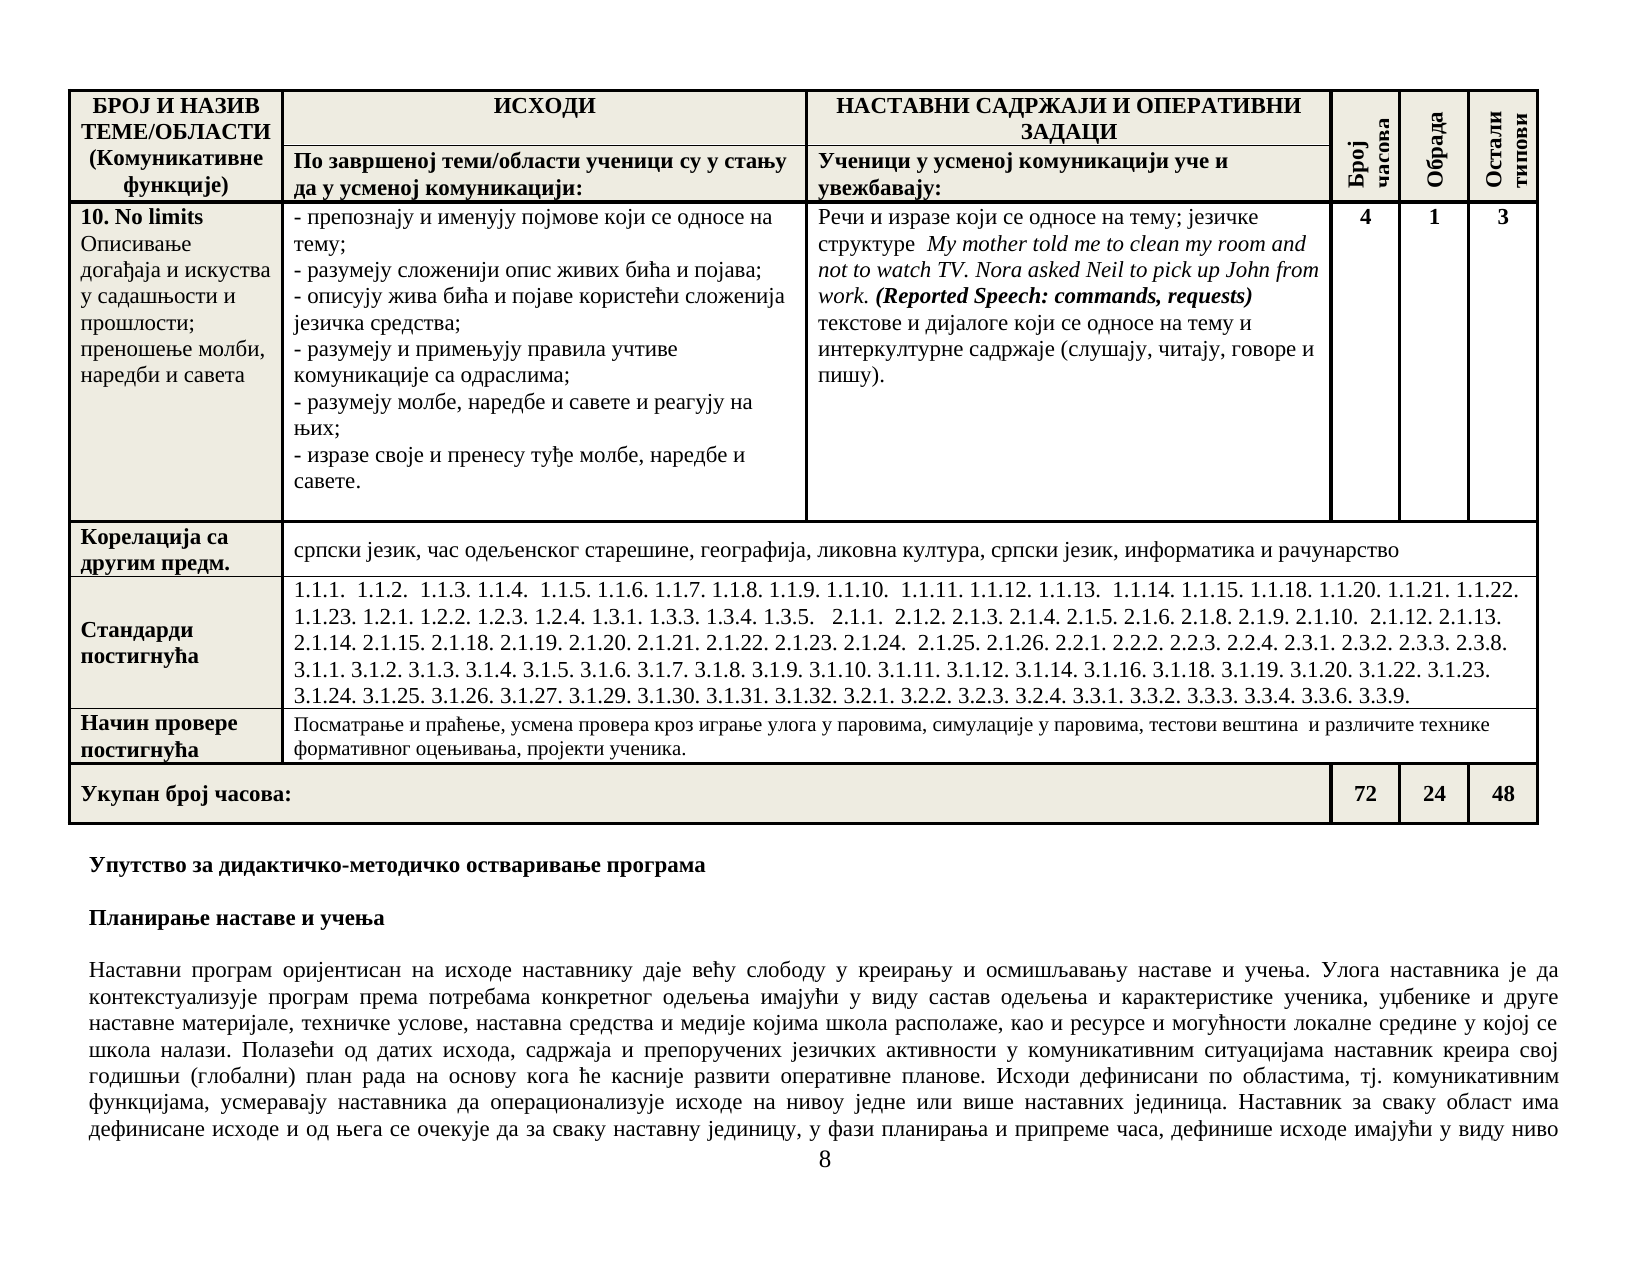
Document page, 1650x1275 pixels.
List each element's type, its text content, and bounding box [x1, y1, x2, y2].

text Планирање наставе и учења [89, 904, 1561, 930]
table_cell 72 [1333, 765, 1398, 822]
table_cell 3 [1470, 204, 1536, 520]
table_cell Посматрање и праћење, усмена провера кроз играње улога у паровима, симулације у паровима, тестови вештина и различите технике формативног оцењивања, пројекти ученика. [284, 709, 1536, 762]
table_cell 1.1.1. 1.1.2. 1.1.3. 1.1.4. 1.1.5. 1.1.6. 1.1.7. 1.1.8. 1.1.9. 1.1.10. 1.1.11. 1.1.12. 1.1.13. 1.1.14. 1.1.15. 1.1.18. 1.1.20. 1.1.21. 1.1.22. 1.1.23. 1.2.1. 1.2.2. 1.2.3. 1.2.4. 1.3.1. 1.3.3. 1.3.4. 1.3.5. 2.1.1. 2.1.2. 2.1.3. 2.1.4. 2.1.5. 2.1.6. 2.1.8. 2.1.9. 2.1.10. 2.1.12. 2.1.13. 2.1.14. 2.1.15. 2.1.18. 2.1.19. 2.1.20. 2.1.21. 2.1.22. 2.1.23. 2.1.24. 2.1.25. 2.1.26. 2.2.1. 2.2.2. 2.2.3. 2.2.4. 2.3.1. 2.3.2. 2.3.3. 2.3.8. 3.1.1. 3.1.2. 3.1.3. 3.1.4. 3.1.5. 3.1.6. 3.1.7. 3.1.8. 3.1.9. 3.1.10. 3.1.11. 3.1.12. 3.1.14. 3.1.16. 3.1.18. 3.1.19. 3.1.20. 3.1.22. 3.1.23. 3.1.24. 3.1.25. 3.1.26. 3.1.27. 3.1.29. 3.1.30. 3.1.31. 3.1.32. 3.2.1. 3.2.2. 3.2.3. 3.2.4. 3.3.1. 3.3.2. 3.3.3. 3.3.4. 3.3.6. 3.3.9. [284, 577, 1536, 708]
table_header НАСТАВНИ САДРЖАЈИ И ОПЕРАТИВНИ ЗАДАЦИ [808, 92, 1329, 144]
table_header Обрада [1401, 92, 1467, 200]
table_cell Речи и изразе који се односе на тему; језичке структуре My mother told me to clean my room and not to watch TV. Nora asked Neil to pick up John from work. (Reported Speech: commands, requests) текстове и дијалоге који се односе на тему и интеркултурне садржаје (слушају, читају, говоре и пишу). [808, 204, 1329, 520]
table_cell - препознају и именују појмове који се односе на тему; - разумеју сложенији опис живих бића и појава; - описују жива бића и појаве користећи сложенија језичка средства; - разумеју и примењују правила учтиве комуникације са одраслима; - разумеју молбе, наредбе и савете и реагују на њих; - изразе своје и пренесу туђе молбе, наредбе и савете. [284, 204, 805, 520]
text Упутство за дидактичко-методичко остваривање програма [89, 851, 1561, 877]
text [89, 957, 1561, 1141]
table_cell По завршеној теми/области ученици су у стању да у усменој комуникацији: [284, 146, 805, 200]
table_cell 1 [1401, 204, 1467, 520]
table_header БРОЈ И НАЗИВ ТЕМЕ/ОБЛАСТИ (Комуникативне функције) [71, 92, 281, 200]
table_cell Укупан број часова: [71, 765, 1329, 822]
table_cell Начин провере постигнућа [71, 709, 281, 762]
table_cell 4 [1333, 204, 1398, 520]
table_cell Стандарди постигнућа [71, 577, 281, 708]
table_cell 10. No limits Описивање догађаја и искуства у садашњости и прошлости; преношење молби, наредби и савета [71, 204, 281, 520]
table_cell Корелација са другим предм. [71, 523, 281, 576]
table_header ИСХОДИ [284, 92, 805, 144]
table_header Остали типови [1470, 92, 1536, 200]
table_header Број часова по теми [1333, 92, 1398, 200]
table_cell 48 [1470, 765, 1536, 822]
table_cell Ученици у усменој комуникацији уче и увежбавају: [808, 146, 1329, 200]
table_cell 24 [1401, 765, 1467, 822]
table_cell српски језик, час одељенског старешине, географија, ликовна култура, српски језик, информатика и рачунарство [284, 523, 1536, 576]
